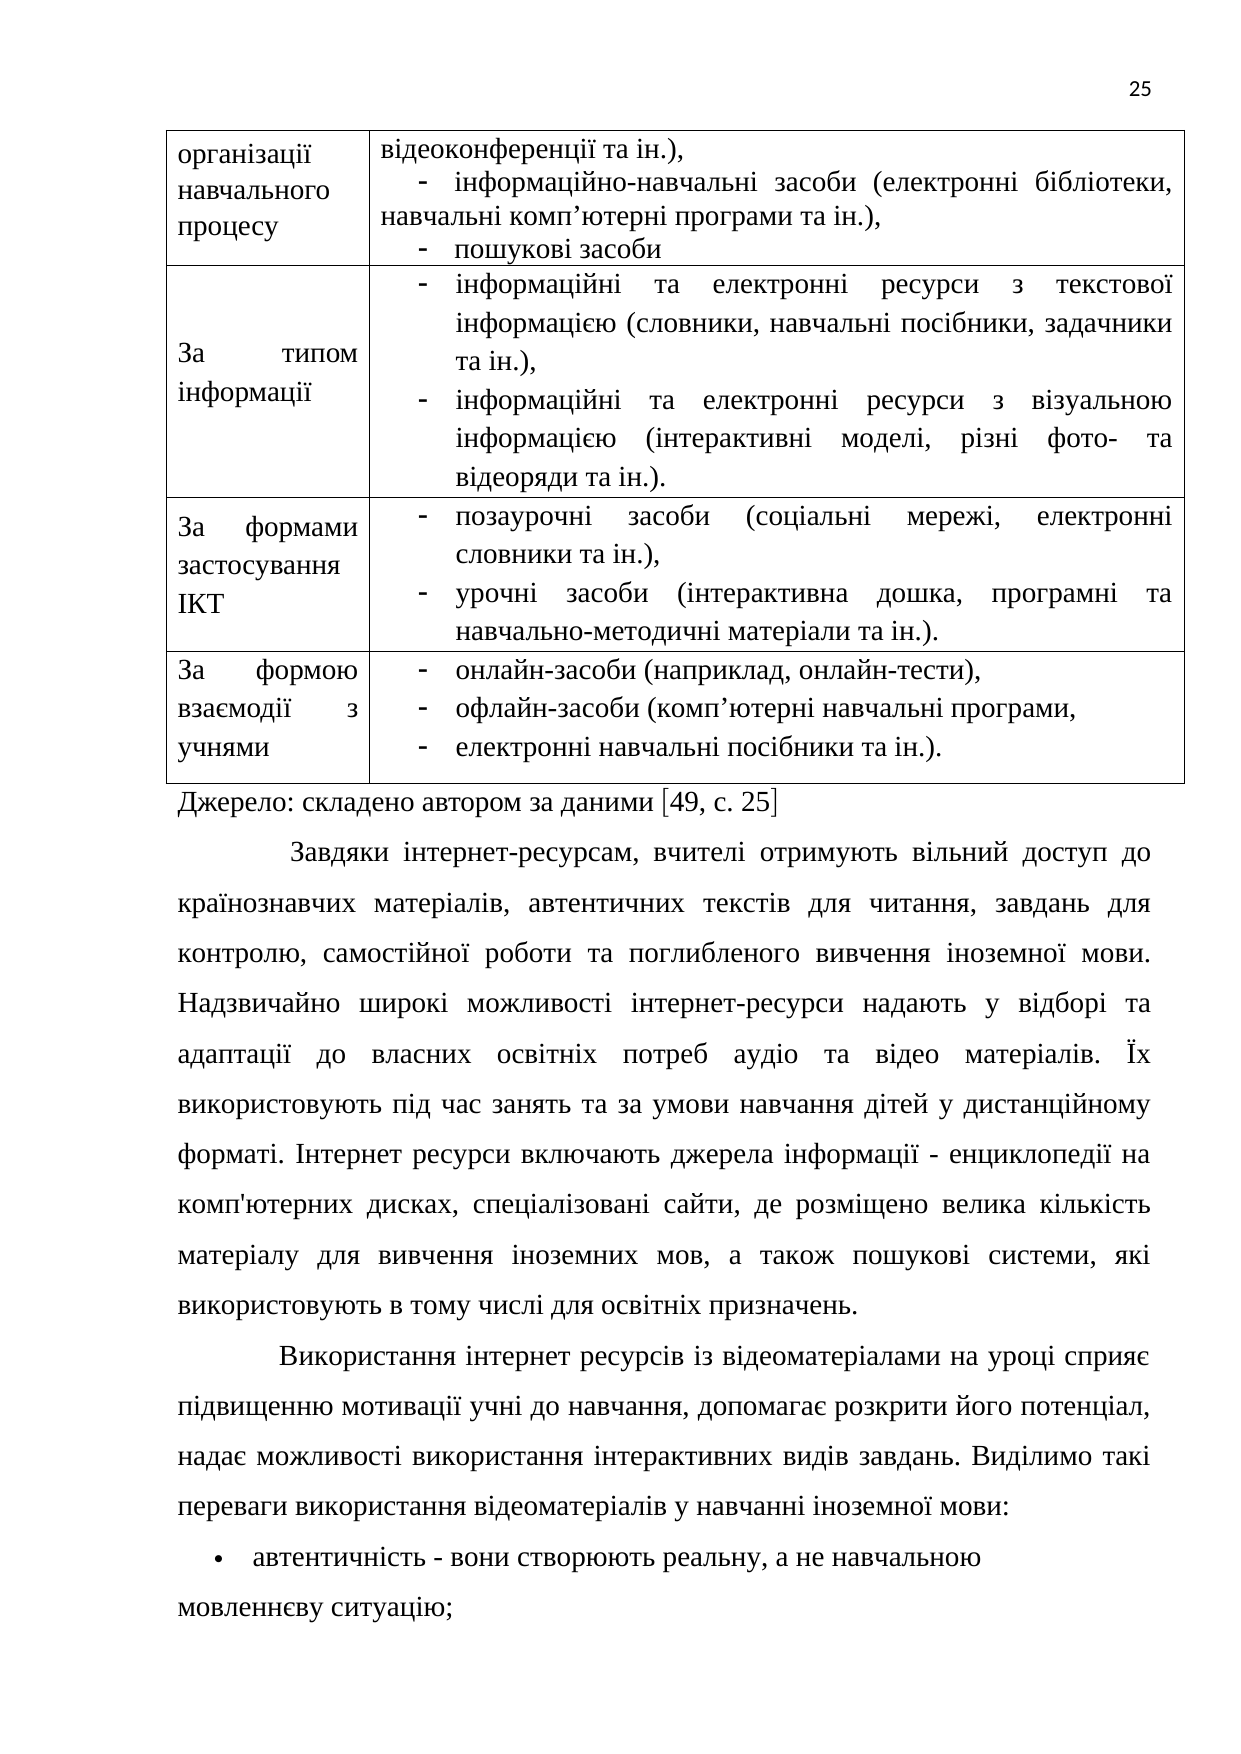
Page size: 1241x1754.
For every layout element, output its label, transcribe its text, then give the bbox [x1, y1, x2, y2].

text мовленнєву ситуацію; [177, 1589, 1152, 1623]
table_cell За формами застосування ІКТ [167, 498, 369, 651]
table_cell позаурочні засоби (соціальні мережі, електронні словники та ін.), урочні засоби (інтерактивна дошка, програмні та навчально-методичні матеріали та ін.). [370, 498, 1184, 651]
table_cell інформаційні та електронні ресурси з текстової інформацією (словники, навчальні посібники, задачники та ін.), інформаційні та електронні ресурси з візуальною інформацією (інтерактивні моделі, різні фото- та відеоряди та ін.). [370, 266, 1184, 497]
table_cell За формою взаємодії з учнями [167, 652, 369, 783]
text Джерело: складено автором за даними 49, с. 25 [177, 784, 1152, 818]
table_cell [370, 131, 1184, 265]
text Завдяки інтернет-ресурсам, вчителі отримують вільний доступ до країнознавчих матеріалів, автентичних текстів для читання, завдань для контролю, самостійної роботи та поглибленого вивчення іноземної мови. Надзвичайно широкі можливості інтернет-ресурси надають у відборі та адаптації до власних освітніх потреб аудіо та відео матеріалів. Їх використовують під час занять та за умови навчання дітей у дистанційному форматі. Інтернет ресурси включають джерела інформації - енциклопедії на комп'ютерних дисках, спеціалізовані сайти, де розміщено велика кількість матеріалу для вивчення іноземних мов, а також пошукові системи, які використовують в тому числі для освітніх призначень. [177, 834, 1152, 1321]
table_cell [167, 131, 369, 265]
list автентичність - вони створюють реальну, а не навчальною [215, 1539, 1152, 1572]
table_cell онлайн-засоби (наприклад, онлайн-тести), офлайн-засоби (комп’ютерні навчальні програми, електронні навчальні посібники та ін.). [370, 652, 1184, 783]
text Використання інтернет ресурсів із відеоматеріалами на уроці сприяє підвищенню мотивації учні до навчання, допомагає розкрити його потенціал, надає можливості використання інтерактивних видів завдань. Виділимо такі переваги використання відеоматеріалів у навчанні іноземної мови: [177, 1338, 1152, 1522]
table_cell За типом інформації [167, 266, 369, 497]
